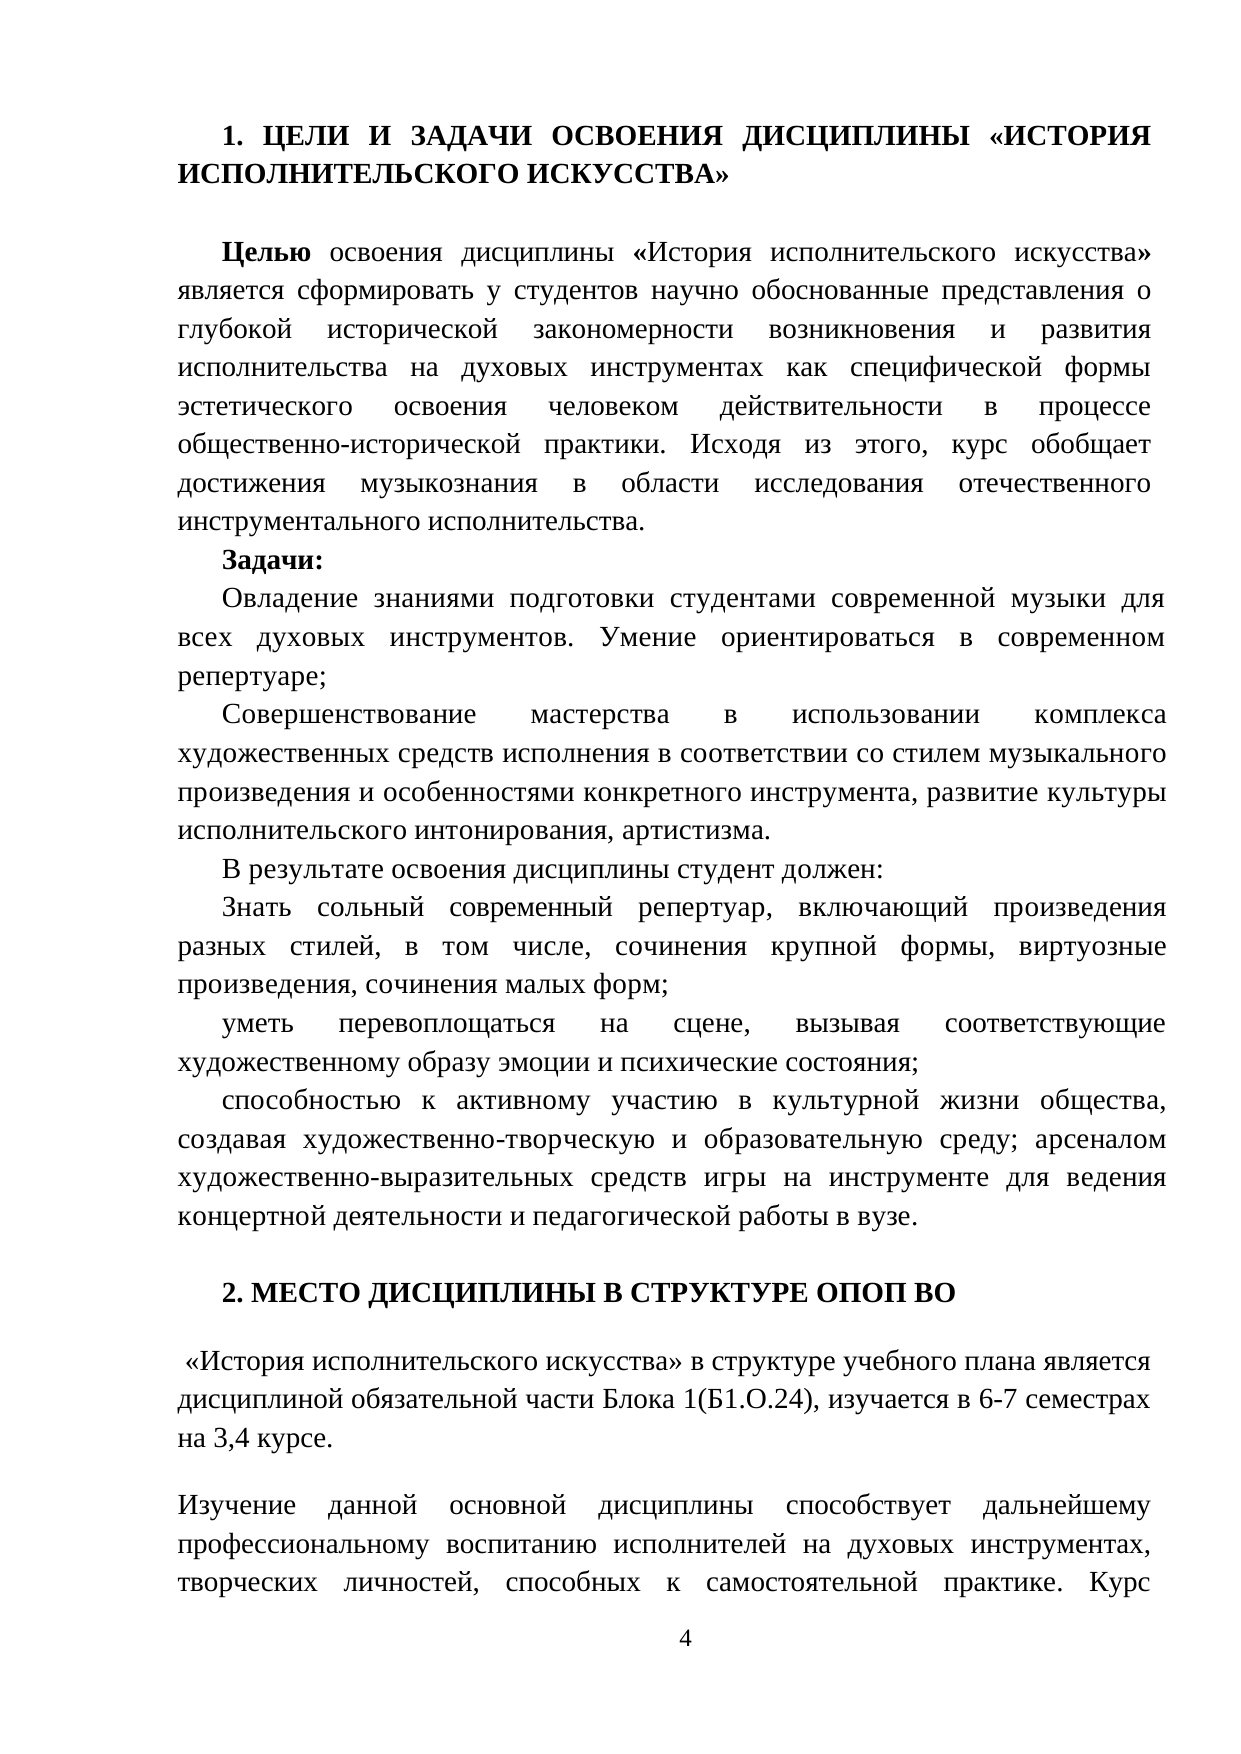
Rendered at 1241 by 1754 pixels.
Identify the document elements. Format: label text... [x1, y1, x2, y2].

text В результате освоения дисциплины студент должен: [177, 851, 1166, 884]
text Целью освоения дисциплины «История исполнительского искусства» является сформировать у студентов научно обоснованные представления о глубокой исторической закономерности возникновения и развития исполнительства на духовых инструментах как специфической формы эстетического освоения человеком действительности в процессе общественно-исторической практики. Исходя из этого, курс обобщает достижения музыкознания в области исследования отечественного инструментального исполнительства. [177, 234, 1152, 537]
text 2. МЕСТО ДИСЦИПЛИНЫ В СТРУКТУРЕ ОПОП ВО [177, 1275, 1152, 1308]
text Совершенствование мастерства в использовании комплекса художественных средств исполнения в соответствии со стилем музыкального произведения и особенностями конкретного инструмента, развитие культуры исполнительского интонирования, артистизма. [177, 697, 1166, 846]
text Задачи: [177, 542, 1152, 576]
text Овладение знаниями подготовки студентами современной музыки для всех духовых инструментов. Умение ориентироваться в современном репертуаре; [177, 581, 1166, 691]
text Знать сольный современный репертуар, включающий произведения разных стилей, в том числе, сочинения крупной формы, виртуозные произведения, сочинения малых форм; [177, 889, 1166, 1000]
text 1. ЦЕЛИ И ЗАДАЧИ ОСВОЕНИЯ ДИСЦИПЛИНЫ «ИСТОРИЯ ИСПОЛНИТЕЛЬСКОГО ИСКУССТВА» [177, 118, 1152, 190]
text уметь перевоплощаться на сцене, вызывая соответствующие художественному образу эмоции и психические состояния; [177, 1005, 1166, 1077]
text способностью к активному участию в культурной жизни общества, создавая художественно-творческую и образовательную среду; арсеналом художественно-выразительных средств игры на инструменте для ведения концертной деятельности и педагогической работы в вузе. [177, 1082, 1166, 1231]
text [177, 1487, 1152, 1598]
text «История исполнительского искусства» в структуре учебного плана является дисциплиной обязательной части Блока 1(Б1.О.24), изучается в 6-7 семестрах на 3,4 курсе. [177, 1343, 1152, 1453]
